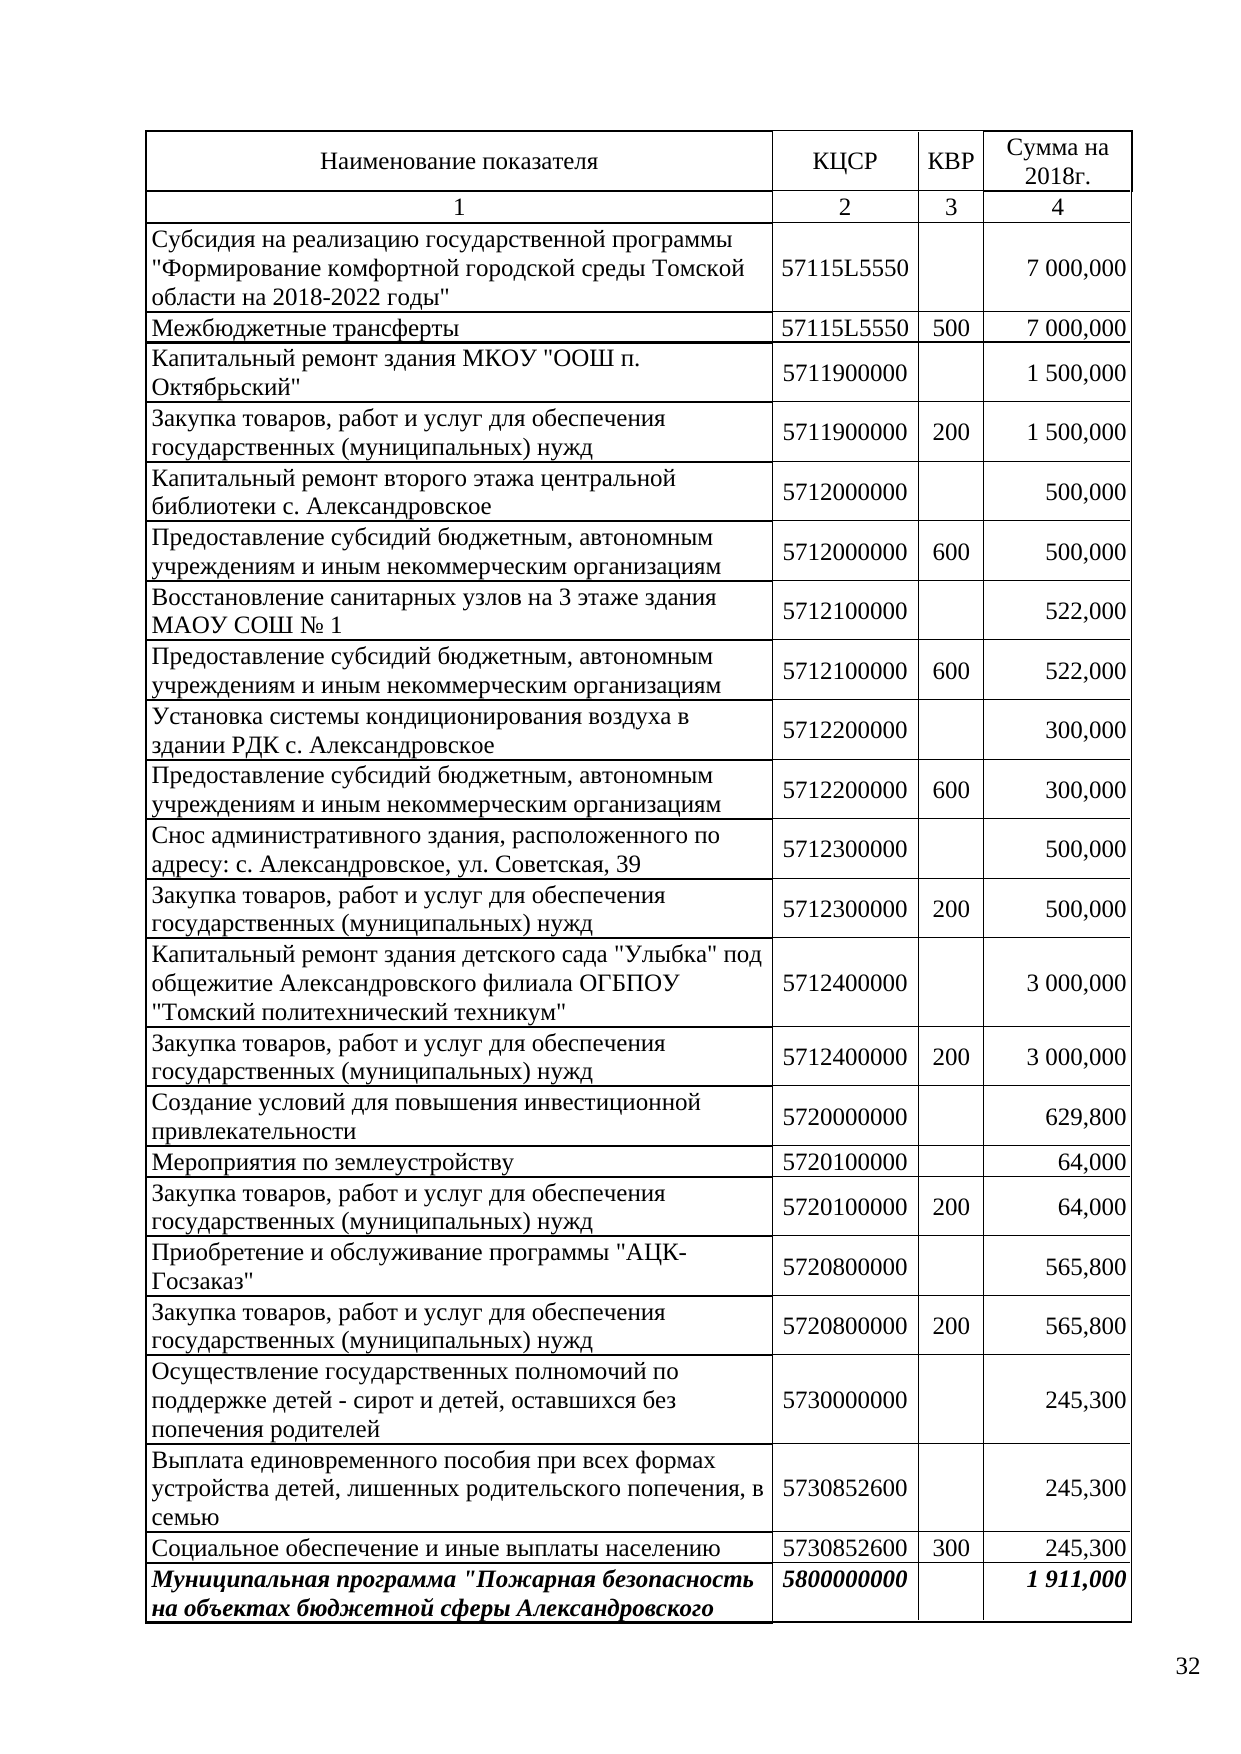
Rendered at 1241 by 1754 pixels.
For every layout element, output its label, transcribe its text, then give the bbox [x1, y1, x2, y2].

table_cell [919, 1444, 983, 1531]
table_cell 300,000 [984, 699, 1131, 758]
table_cell 5712200000 [773, 760, 918, 818]
table_cell 5712200000 [773, 700, 918, 758]
table_cell 5730852600 [773, 1444, 918, 1531]
table_cell Закупка товаров, работ и услуг для обеспечения государственных (муниципальных) нужд [147, 403, 772, 461]
table_cell 200 [919, 879, 983, 937]
table_cell 3 [919, 191, 983, 222]
table_cell 5712300000 [773, 879, 918, 937]
table_cell 500,000 [984, 818, 1131, 878]
table_cell 3 000,000 [984, 937, 1131, 1026]
table_cell 64,000 [984, 1176, 1131, 1235]
table_cell Капитальный ремонт здания МКОУ "ООШ п. Октябрьский" [147, 344, 772, 401]
table_cell [919, 343, 983, 401]
table_cell Выплата единовременного пособия при всех формах устройства детей, лишенных родительского попечения, в семью [147, 1445, 772, 1531]
table_cell 565,800 [984, 1235, 1131, 1295]
table_cell 522,000 [984, 639, 1131, 699]
table_cell 600 [919, 760, 983, 818]
table_cell 629,800 [984, 1085, 1131, 1145]
table_cell 1 911,000 [984, 1562, 1131, 1621]
table_cell Снос административного здания, расположенного по адресу: с. Александровское, ул. Советская, 39 [147, 820, 772, 878]
table_cell 5720000000 [773, 1086, 918, 1145]
table_cell 600 [919, 521, 983, 580]
table_cell Капитальный ремонт второго этажа центральной библиотеки с. Александровское [147, 463, 772, 520]
table_cell 1 500,000 [984, 341, 1131, 401]
table_cell [919, 1086, 983, 1145]
table_cell 57115L5550 [773, 223, 918, 311]
table_cell Предоставление субсидий бюджетным, автономным учреждениям и иным некоммерческим организациям [147, 522, 772, 580]
table_cell 5711900000 [773, 343, 918, 401]
table_cell 64,000 [984, 1145, 1131, 1176]
table_cell [919, 819, 983, 878]
table_cell 5712100000 [773, 581, 918, 639]
table_cell 500,000 [984, 461, 1131, 520]
table_header КЦСР [773, 131, 918, 189]
table_cell Закупка товаров, работ и услуг для обеспечения государственных (муниципальных) нужд [147, 1178, 772, 1235]
table_cell [919, 700, 983, 758]
table_cell 5712000000 [773, 521, 918, 580]
table_cell 245,300 [984, 1443, 1131, 1531]
table_cell 5712300000 [773, 819, 918, 878]
table_cell Закупка товаров, работ и услуг для обеспечения государственных (муниципальных) нужд [147, 880, 772, 937]
table_cell 200 [919, 1296, 983, 1354]
table_cell 5730000000 [773, 1355, 918, 1443]
table_cell 5712000000 [773, 462, 918, 520]
table_cell Закупка товаров, работ и услуг для обеспечения государственных (муниципальных) нужд [147, 1297, 772, 1354]
table_cell [919, 1236, 983, 1295]
table_cell Капитальный ремонт здания детского сада "Улыбка" под общежитие Александровского филиала ОГБПОУ "Томский политехнический техникум" [147, 939, 772, 1026]
table_cell 5730852600 [773, 1532, 918, 1562]
table_cell 300 [919, 1532, 983, 1562]
table_cell 5800000000 [773, 1563, 918, 1621]
table_cell 245,300 [984, 1354, 1131, 1443]
table_cell 5712100000 [773, 640, 918, 699]
table_header Сумма на 2018г. [984, 132, 1131, 189]
table_cell 600 [919, 640, 983, 699]
table_cell 5720800000 [773, 1236, 918, 1295]
table_cell Восстановление санитарных узлов на 3 этаже здания МАОУ СОШ № 1 [147, 582, 772, 639]
table_cell 200 [919, 402, 983, 461]
table_cell 1 500,000 [984, 401, 1131, 461]
table_cell 2 [773, 191, 918, 222]
table_cell 200 [919, 1177, 983, 1235]
table_cell Осуществление государственных полномочий по поддержке детей - сирот и детей, оставшихся без попечения родителей [147, 1356, 772, 1443]
table_header Наименование показателя [147, 132, 772, 189]
table_cell 500,000 [984, 878, 1131, 937]
table_cell [919, 1355, 983, 1443]
table_cell 57115L5550 [773, 312, 918, 341]
table_cell Межбюджетные трансферты [147, 313, 772, 341]
table_cell Закупка товаров, работ и услуг для обеспечения государственных (муниципальных) нужд [147, 1028, 772, 1085]
table_cell 3 000,000 [984, 1026, 1131, 1085]
table_cell [919, 223, 983, 311]
table_cell Мероприятия по землеустройству [147, 1147, 772, 1176]
table_cell Предоставление субсидий бюджетным, автономным учреждениям и иным некоммерческим организациям [147, 761, 772, 818]
table_cell [919, 581, 983, 639]
table_cell 5712400000 [773, 1027, 918, 1085]
table_cell 5720100000 [773, 1177, 918, 1235]
table_cell [919, 462, 983, 520]
table_cell Предоставление субсидий бюджетным, автономным учреждениям и иным некоммерческим организациям [147, 641, 772, 699]
table_cell [919, 938, 983, 1026]
table_cell [918, 1563, 984, 1621]
table_cell 1 [147, 192, 772, 222]
table_cell 7 000,000 [984, 311, 1131, 341]
table_cell 5720800000 [773, 1296, 918, 1354]
table_cell 565,800 [984, 1295, 1131, 1354]
table_cell 300,000 [984, 759, 1131, 818]
table_cell 5720100000 [773, 1146, 918, 1176]
table_cell [919, 1146, 983, 1176]
table_cell 5711900000 [773, 402, 918, 461]
table_cell Приобретение и обслуживание программы "АЦК-Госзаказ" [147, 1237, 772, 1295]
table_cell 5712400000 [773, 938, 918, 1026]
table_cell Установка системы кондиционирования воздуха в здании РДК с. Александровское [147, 701, 772, 758]
table_cell 500 [919, 312, 983, 341]
table_cell 200 [919, 1027, 983, 1085]
table_cell 500,000 [984, 520, 1131, 580]
table_cell Социальное обеспечение и иные выплаты населению [147, 1533, 772, 1562]
table_header КВР [918, 131, 983, 189]
table_cell 522,000 [984, 580, 1131, 639]
table_cell 7 000,000 [984, 222, 1131, 311]
table_cell 4 [984, 190, 1131, 222]
table_cell Субсидия на реализацию государственной программы "Формирование комфортной городской среды Томской области на 2018-2022 годы" [147, 224, 772, 311]
table_cell Создание условий для повышения инвестиционной привлекательности [147, 1087, 772, 1145]
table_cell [147, 1564, 772, 1621]
table_cell 245,300 [984, 1531, 1131, 1562]
